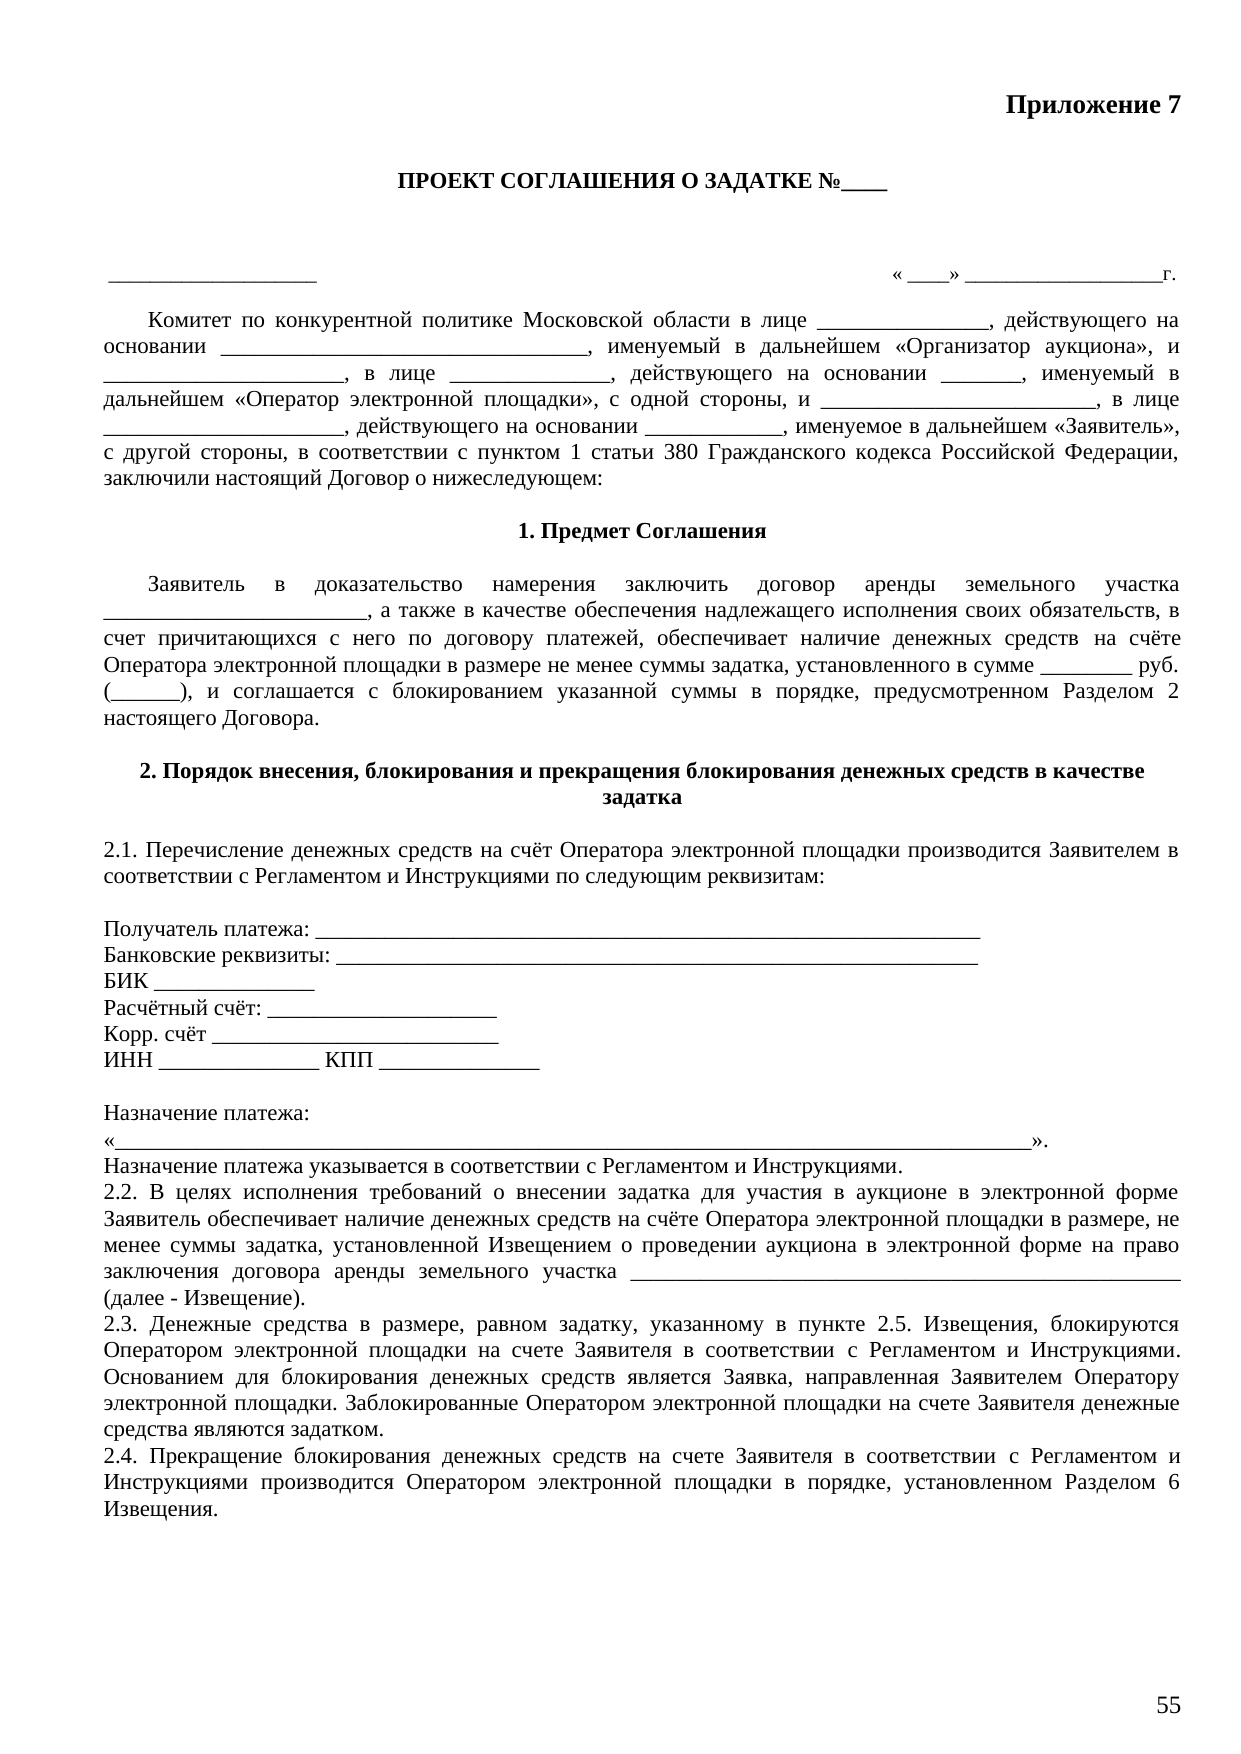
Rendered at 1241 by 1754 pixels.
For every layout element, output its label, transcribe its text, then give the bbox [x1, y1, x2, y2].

text ИНН ______________ КПП ______________ [103, 1047, 1181, 1073]
text БИК ______________ [103, 967, 1181, 994]
text Назначение платежа: [103, 1099, 1181, 1126]
text Назначение платежа указывается в соответствии с Регламентом и Инструкциями. [103, 1152, 1181, 1178]
text 2. Порядок внесения, блокирования и прекращения блокирования денежных средств в качестве задатка [103, 757, 1181, 809]
text Получатель платежа: __________________________________________________________ [103, 915, 1181, 941]
text 2.2. В целях исполнения требований о внесении задатка для участия в аукционе в электронной форме Заявитель обеспечивает наличие денежных средств на счёте Оператора электронной площадки в размере, не менее суммы задатка, установленной Извещением о проведении аукциона в электронной форме на право заключения договора аренды земельного участка ________________________________________________ (далее - Извещение). [103, 1178, 1181, 1310]
text ____________________ « ____» ___________________г. [103, 261, 1181, 285]
text ПРОЕКТ СОГЛАШЕНИЯ О ЗАДАТКЕ №____ [103, 167, 1181, 193]
text Расчётный счёт: ____________________ [103, 994, 1181, 1020]
text Комитет по конкурентной политике Московской области в лице _______________, действующего на основании ________________________________, именуемый в дальнейшем «Организатор аукциона», и _____________________, в лице ______________, действующего на основании _______, именуемый в дальнейшем «Оператор электронной площадки», с одной стороны, и ________________________, в лице _____________________, действующего на основании ____________, именуемое в дальнейшем «Заявитель», с другой стороны, в соответствии с пунктом 1 статьи 380 Гражданского кодекса Российской Федерации, заключили настоящий Договор о нижеследующем: [103, 306, 1181, 491]
text 1. Предмет Соглашения [103, 517, 1181, 543]
text Корр. счёт _________________________ [103, 1020, 1181, 1047]
text 2.4. Прекращение блокирования денежных средств на счете Заявителя в соответствии с Регламентом и Инструкциями производится Оператором электронной площадки в порядке, установленном Разделом 6 Извещения. [103, 1442, 1181, 1521]
text 2.1. Перечисление денежных средств на счёт Оператора электронной площадки производится Заявителем в соответствии с Регламентом и Инструкциями по следующим реквизитам: [103, 836, 1181, 888]
text Заявитель в доказательство намерения заключить договор аренды земельного участка _______________________, а также в качестве обеспечения надлежащего исполнения своих обязательств, в счет причитающихся с него по договору платежей, обеспечивает наличие денежных средств на счёте Оператора электронной площадки в размере не менее суммы задатка, установленного в сумме ________ руб. (______), и соглашается с блокированием указанной суммы в порядке, предусмотренном Разделом 2 настоящего Договора. [103, 570, 1181, 730]
text «________________________________________________________________________________». [103, 1126, 1181, 1152]
subtitle Приложение 7 [103, 89, 1181, 120]
text Банковские реквизиты: ________________________________________________________ [103, 941, 1181, 967]
text 2.3. Денежные средства в размере, равном задатку, указанному в пункте 2.5. Извещения, блокируются Оператором электронной площадки на счете Заявителя в соответствии с Регламентом и Инструкциями. Основанием для блокирования денежных средств является Заявка, направленная Заявителем Оператору электронной площадки. Заблокированные Оператором электронной площадки на счете Заявителя денежные средства являются задатком. [103, 1310, 1181, 1442]
